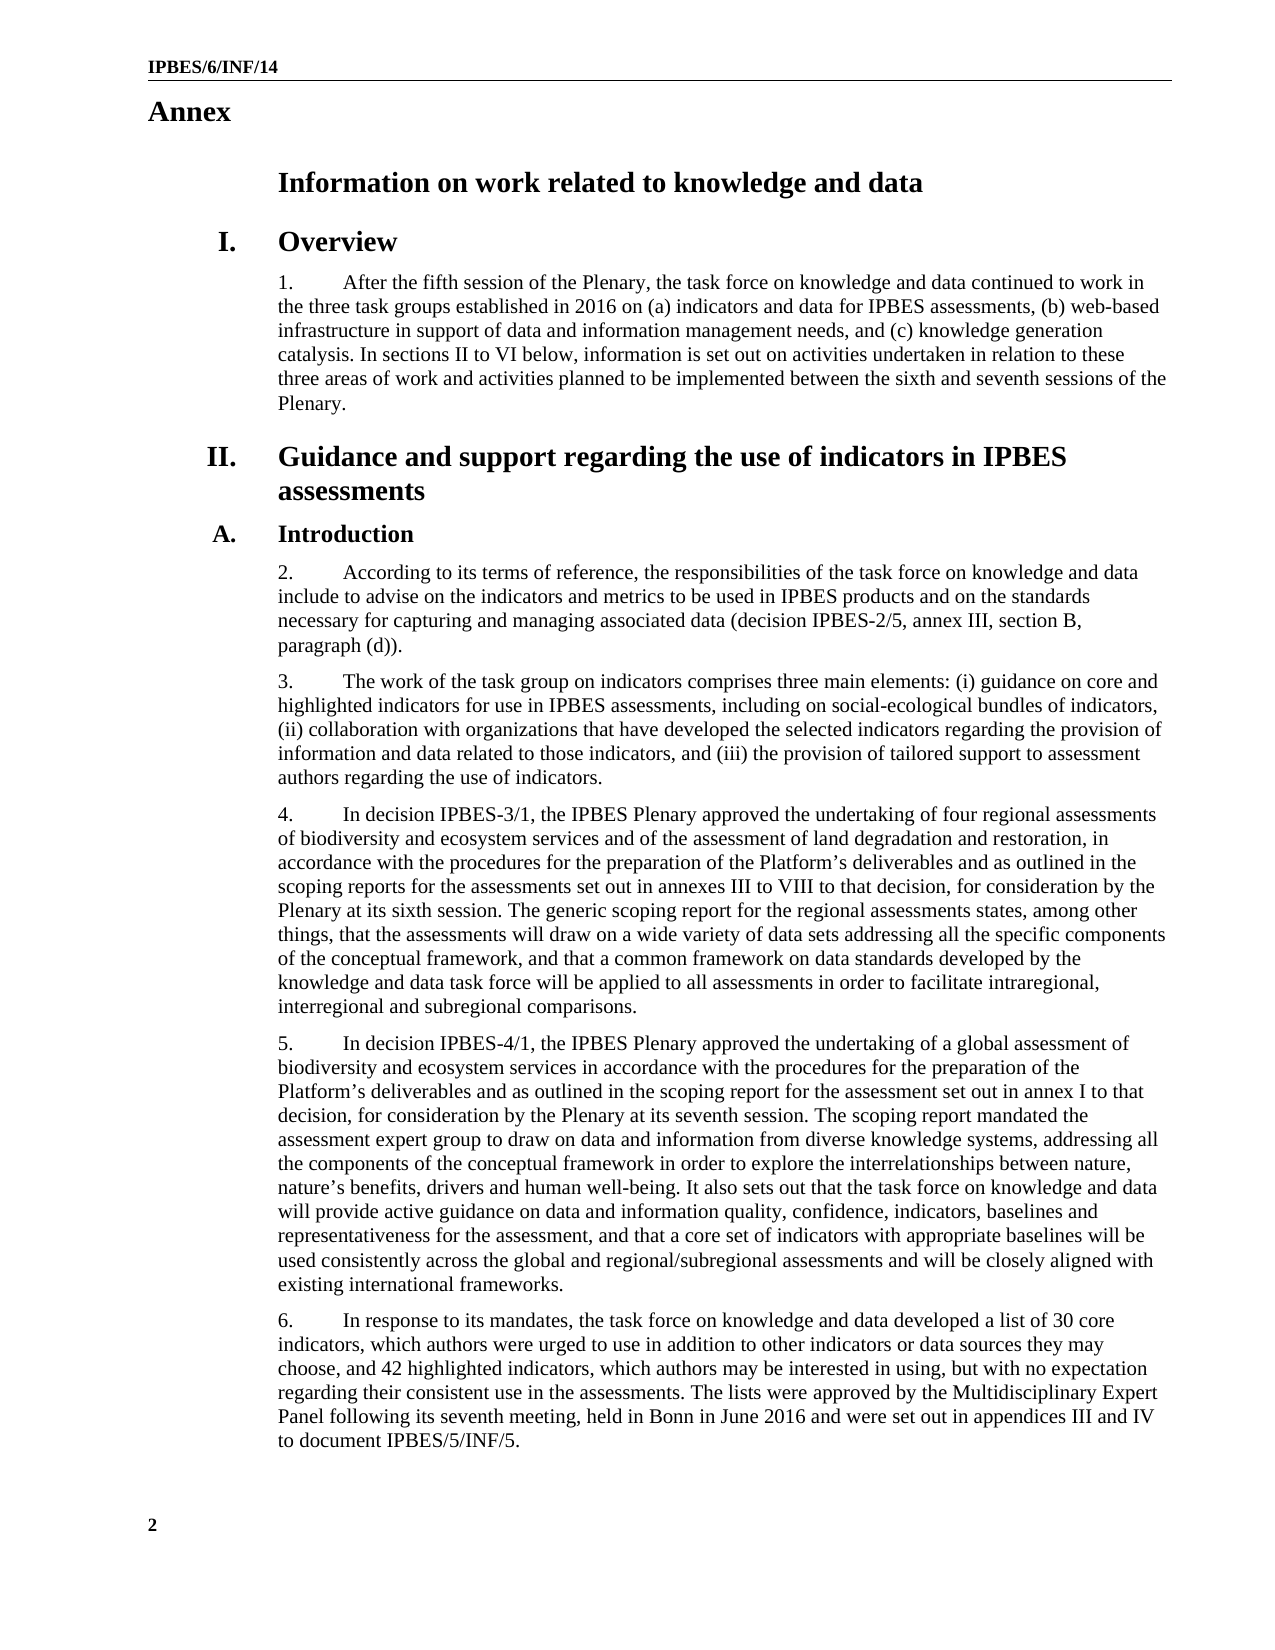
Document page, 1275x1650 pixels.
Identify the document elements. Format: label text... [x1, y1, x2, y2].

text Annex [148, 94, 1172, 128]
list After the fifth session of the Plenary, the task force on knowledge and data continued to work in the three task groups established in 2016 on (a) indicators and data for IPBES assessments, (b) web-based infrastructure in support of data and information management needs, and (c) knowledge generation catalysis. In sections II to VI below, information is set out on activities undertaken in relation to these three areas of work and activities planned to be implemented between the sixth and seventh sessions of the Plenary. [278, 270, 1172, 414]
list In decision IPBES-3/1, the IPBES Plenary approved the undertaking of four regional assessments of biodiversity and ecosystem services and of the assessment of land degradation and restoration, in accordance with the procedures for the preparation of the Platform’s deliverables and as outlined in the scoping reports for the assessments set out in annexes III to VIII to that decision, for consideration by the Plenary at its sixth session. The generic scoping report for the regional assessments states, among other things, that the assessments will draw on a wide variety of data sets addressing all the specific components of the conceptual framework, and that a common framework on data standards developed by the knowledge and data task force will be applied to all assessments in order to facilitate intraregional, interregional and subregional comparisons. [278, 802, 1172, 1018]
text A. Introduction [148, 519, 1142, 548]
list The work of the task group on indicators comprises three main elements: (i) guidance on core and highlighted indicators for use in IPBES assessments, including on social-ecological bundles of indicators, (ii) collaboration with organizations that have developed the selected indicators regarding the provision of information and data related to those indicators, and (iii) the provision of tailored support to assessment authors regarding the use of indicators. [278, 669, 1172, 789]
text I. Overview [148, 224, 1142, 258]
list In response to its mandates, the task force on knowledge and data developed a list of 30 core indicators, which authors were urged to use in addition to other indicators or data sources they may choose, and 42 highlighted indicators, which authors may be interested in using, but with no expectation regarding their consistent use in the assessments. The lists were approved by the Multidisciplinary Expert Panel following its seventh meeting, held in Bonn in June 2016 and were set out in appendices III and IV to document IPBES/5/INF/5. [278, 1308, 1172, 1452]
list In decision IPBES-4/1, the IPBES Plenary approved the undertaking of a global assessment of biodiversity and ecosystem services in accordance with the procedures for the preparation of the Platform’s deliverables and as outlined in the scoping report for the assessment set out in annex I to that decision, for consideration by the Plenary at its seventh session. The scoping report mandated the assessment expert group to draw on data and information from diverse knowledge systems, addressing all the components of the conceptual framework in order to explore the interrelationships between nature, nature’s benefits, drivers and human well-being. It also sets out that the task force on knowledge and data will provide active guidance on data and information quality, confidence, indicators, baselines and representativeness for the assessment, and that a core set of indicators with appropriate baselines will be used consistently across the global and regional/subregional assessments and will be closely aligned with existing international frameworks. [278, 1031, 1172, 1296]
title Information on work related to knowledge and data [278, 166, 1172, 199]
list According to its terms of reference, the responsibilities of the task force on knowledge and data include to advise on the indicators and metrics to be used in IPBES products and on the standards necessary for capturing and managing associated data (decision IPBES-2/5, annex III, section B, paragraph (d)). [278, 560, 1172, 657]
text II. Guidance and support regarding the use of indicators in IPBES assessments [148, 439, 1142, 507]
